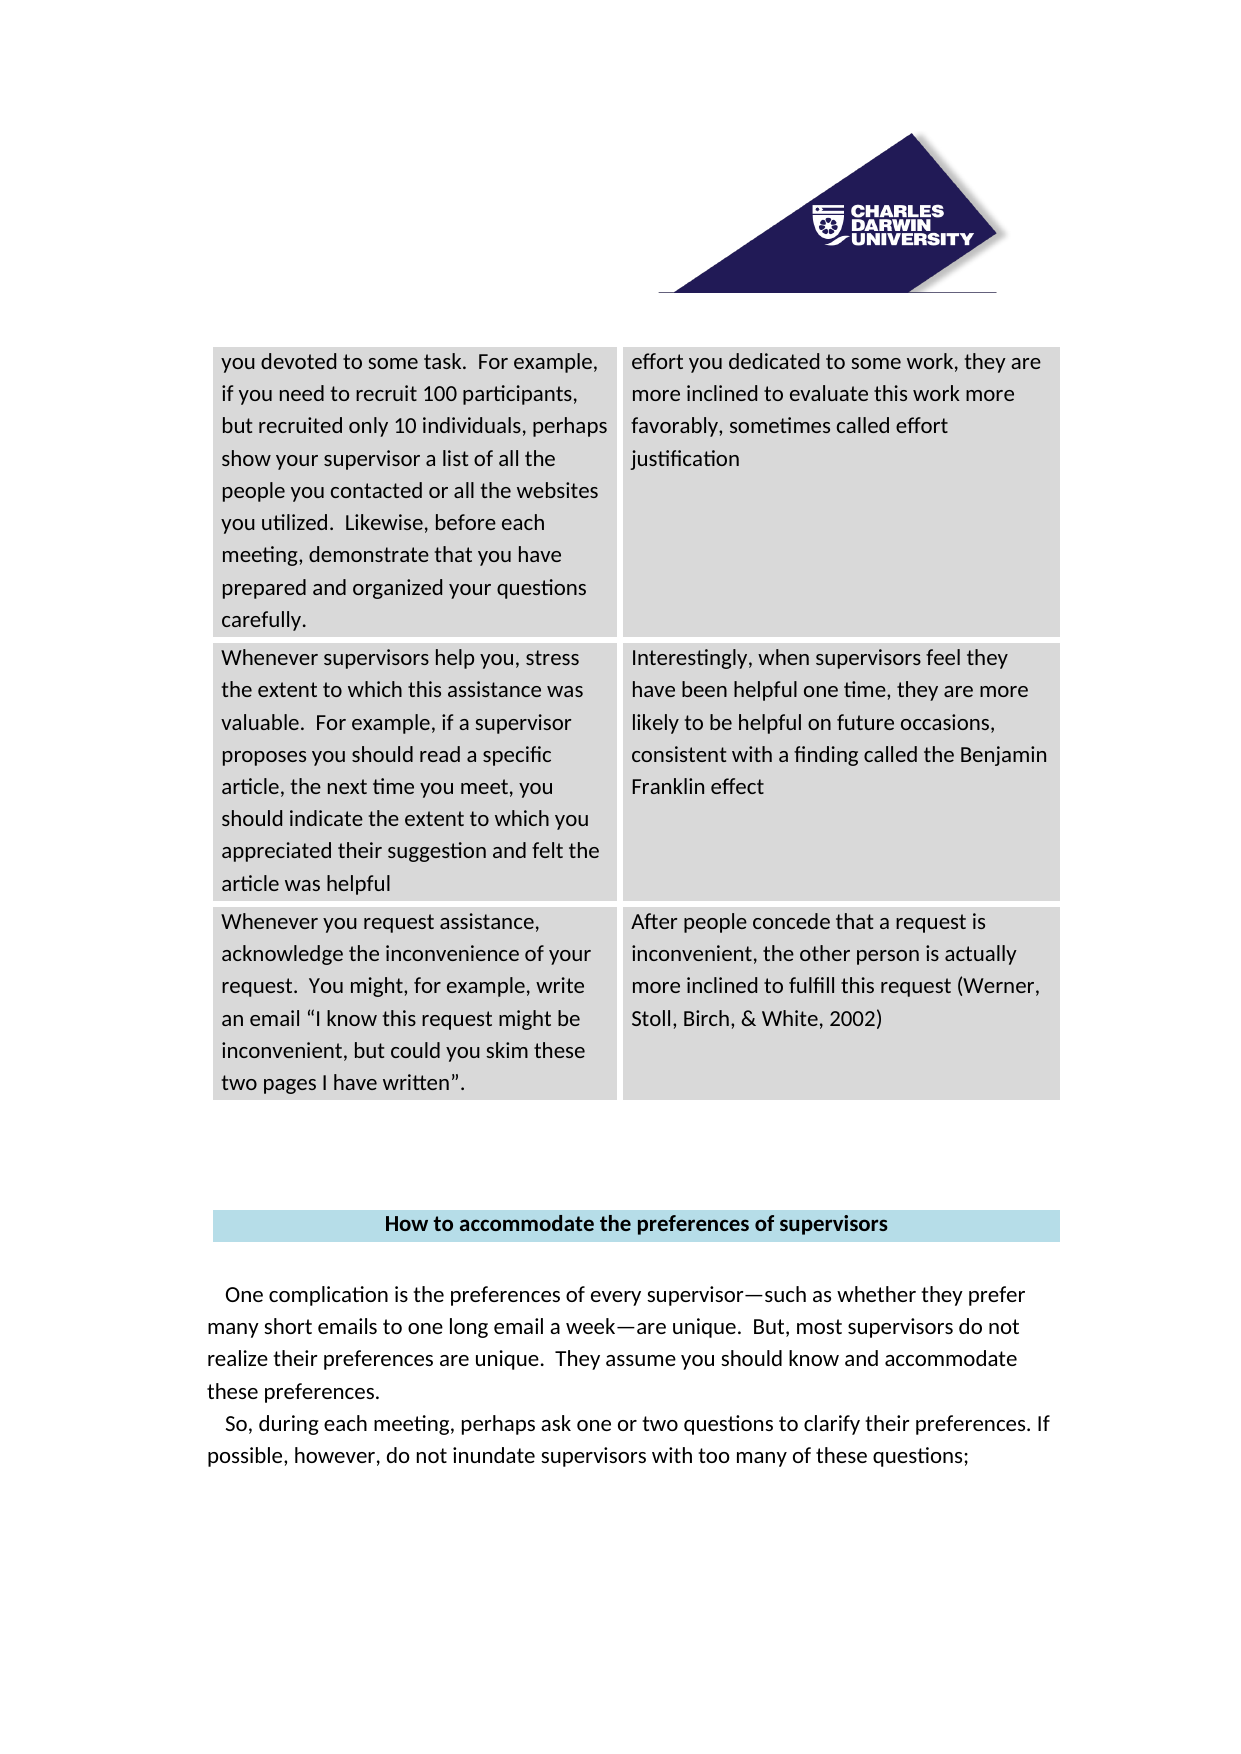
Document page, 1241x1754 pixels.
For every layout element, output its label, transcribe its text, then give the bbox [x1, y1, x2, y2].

table_cell Whenever you request assistance, acknowledge the inconvenience of your request. You might, for example, write an email “I know this request might be inconvenient, but could you skim these two pages I have written”. [213, 907, 617, 1100]
table_cell Whenever supervisors help you, stress the extent to which this assistance was valuable. For example, if a supervisor proposes you should read a specific article, the next time you meet, you should indicate the extent to which you appreciated their suggestion and felt the article was helpful [213, 643, 617, 901]
text One complication is the preferences of every supervisor—such as whether they prefer many short emails to one long email a week—are unique. But, most supervisors do not realize their preferences are unique. They assume you should know and accommodate these preferences. [207, 1280, 1063, 1405]
table_header How to accommodate the preferences of supervisors [213, 1210, 1060, 1242]
table_cell After people concede that a request is inconvenient, the other person is actually more inclined to fulfill this request (Werner, Stoll, Birch, & White, 2002) [623, 907, 1060, 1100]
picture [606, 73, 1064, 293]
table_cell Interestingly, when supervisors feel they have been helpful one time, they are more likely to be helpful on future occasions, consistent with a finding called the Benjamin Franklin effect [623, 643, 1060, 901]
